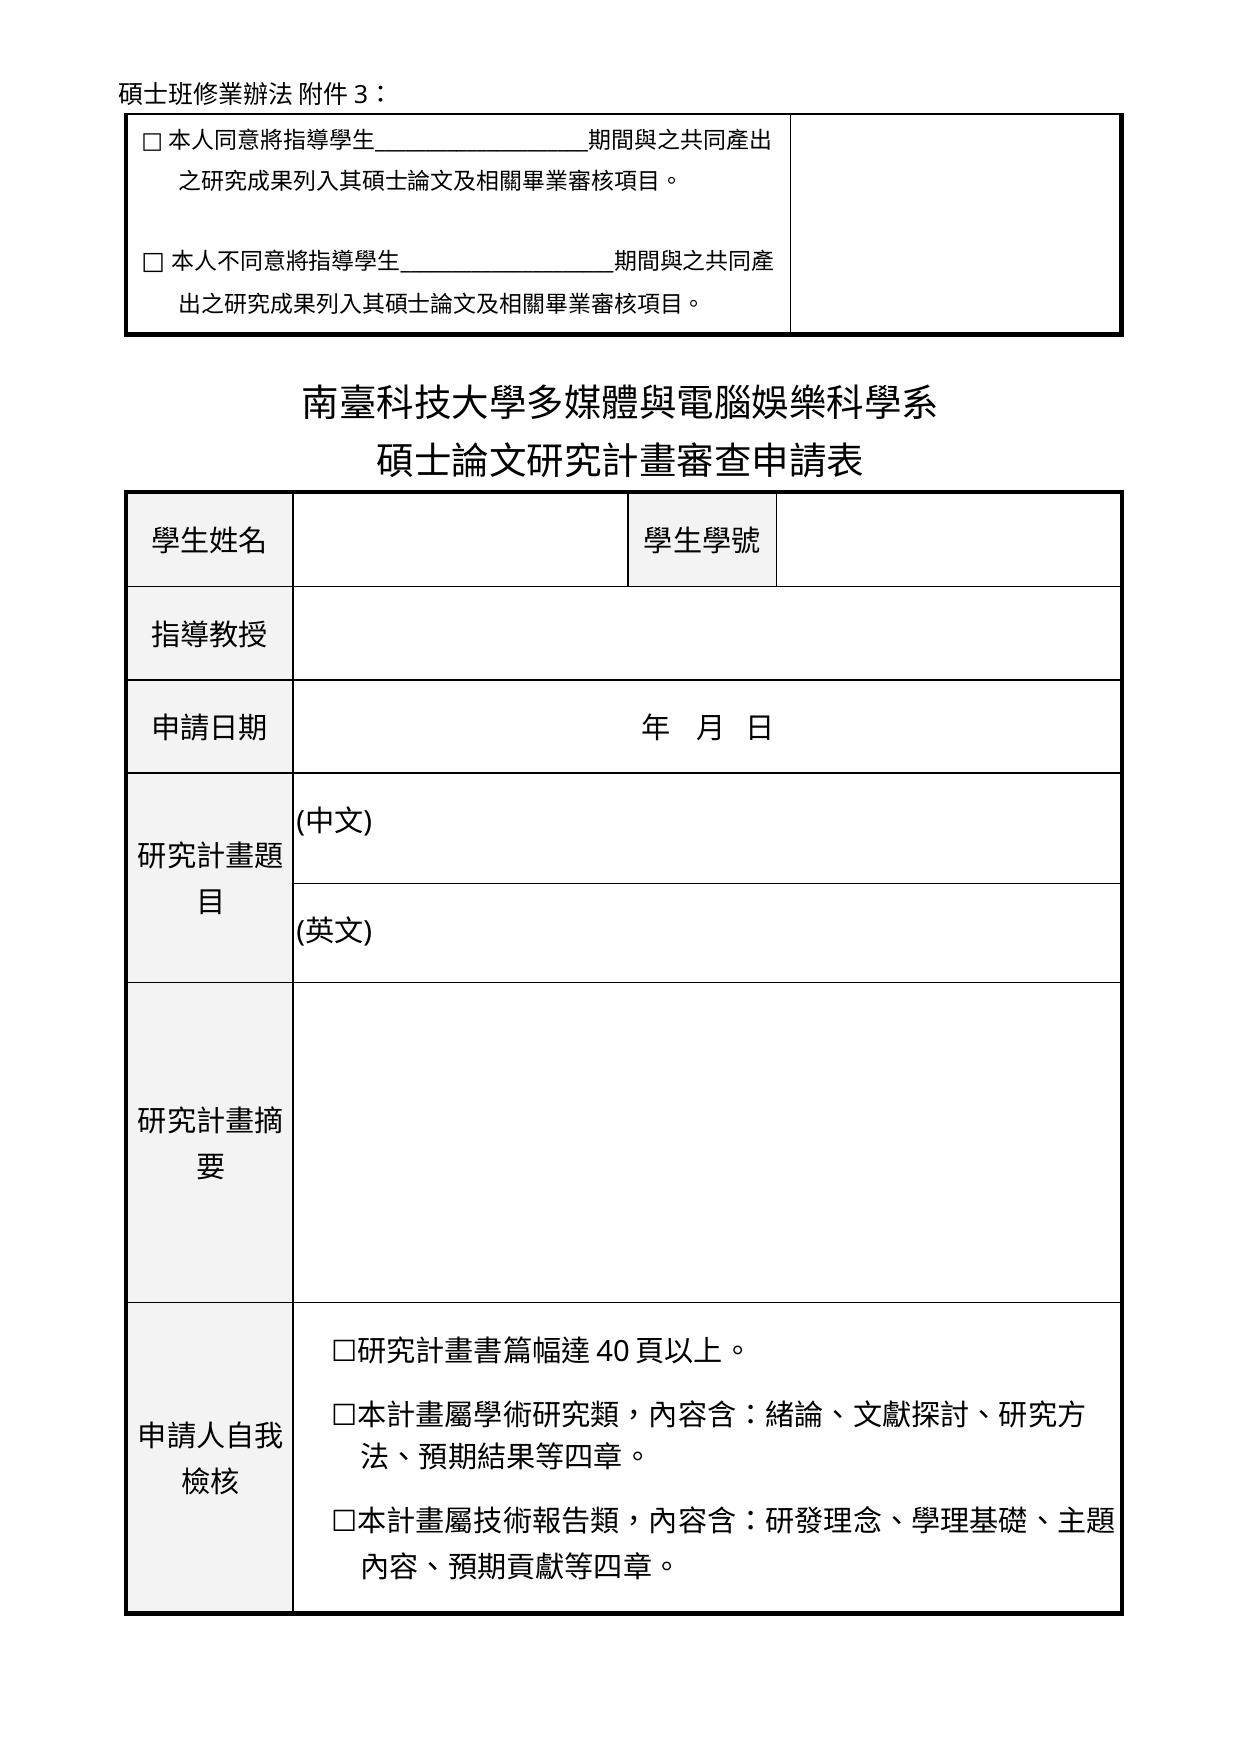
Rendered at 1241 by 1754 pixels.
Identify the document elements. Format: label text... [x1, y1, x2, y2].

subtitle 南臺科技大學多媒體與電腦娛樂科學系 [118, 373, 1122, 427]
table_cell (英文) [294, 884, 1120, 982]
table_header 學生學號 [629, 494, 776, 586]
table_cell 申請人自我檢核 [128, 1303, 292, 1611]
table_cell ☐研究計畫書篇幅達40頁以上。 ☐本計畫屬學術研究類，內容含：緒論、文獻探討、研究方法、預期結果等四章。 ☐本計畫屬技術報告類，內容含：研發理念、學理基礎、主題內容、預期貢獻等四章。 [294, 1303, 1120, 1611]
table_cell 研究計畫摘要 [128, 983, 292, 1302]
table_cell [791, 115, 1119, 332]
table_cell [294, 983, 1120, 1302]
table_cell [294, 587, 1120, 679]
table_cell 年 月 日 [294, 681, 1120, 772]
table_cell 指導教授 [128, 587, 292, 679]
table_cell 申請日期 [128, 681, 292, 772]
subtitle 碩士論文研究計畫審查申請表 [118, 431, 1122, 485]
table_header [777, 494, 1120, 586]
table_cell 研究計畫題目 [128, 774, 292, 982]
table_header 學生姓名 [128, 494, 292, 586]
table_cell (中文) [294, 774, 1120, 882]
table_header [294, 494, 627, 586]
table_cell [128, 115, 790, 332]
